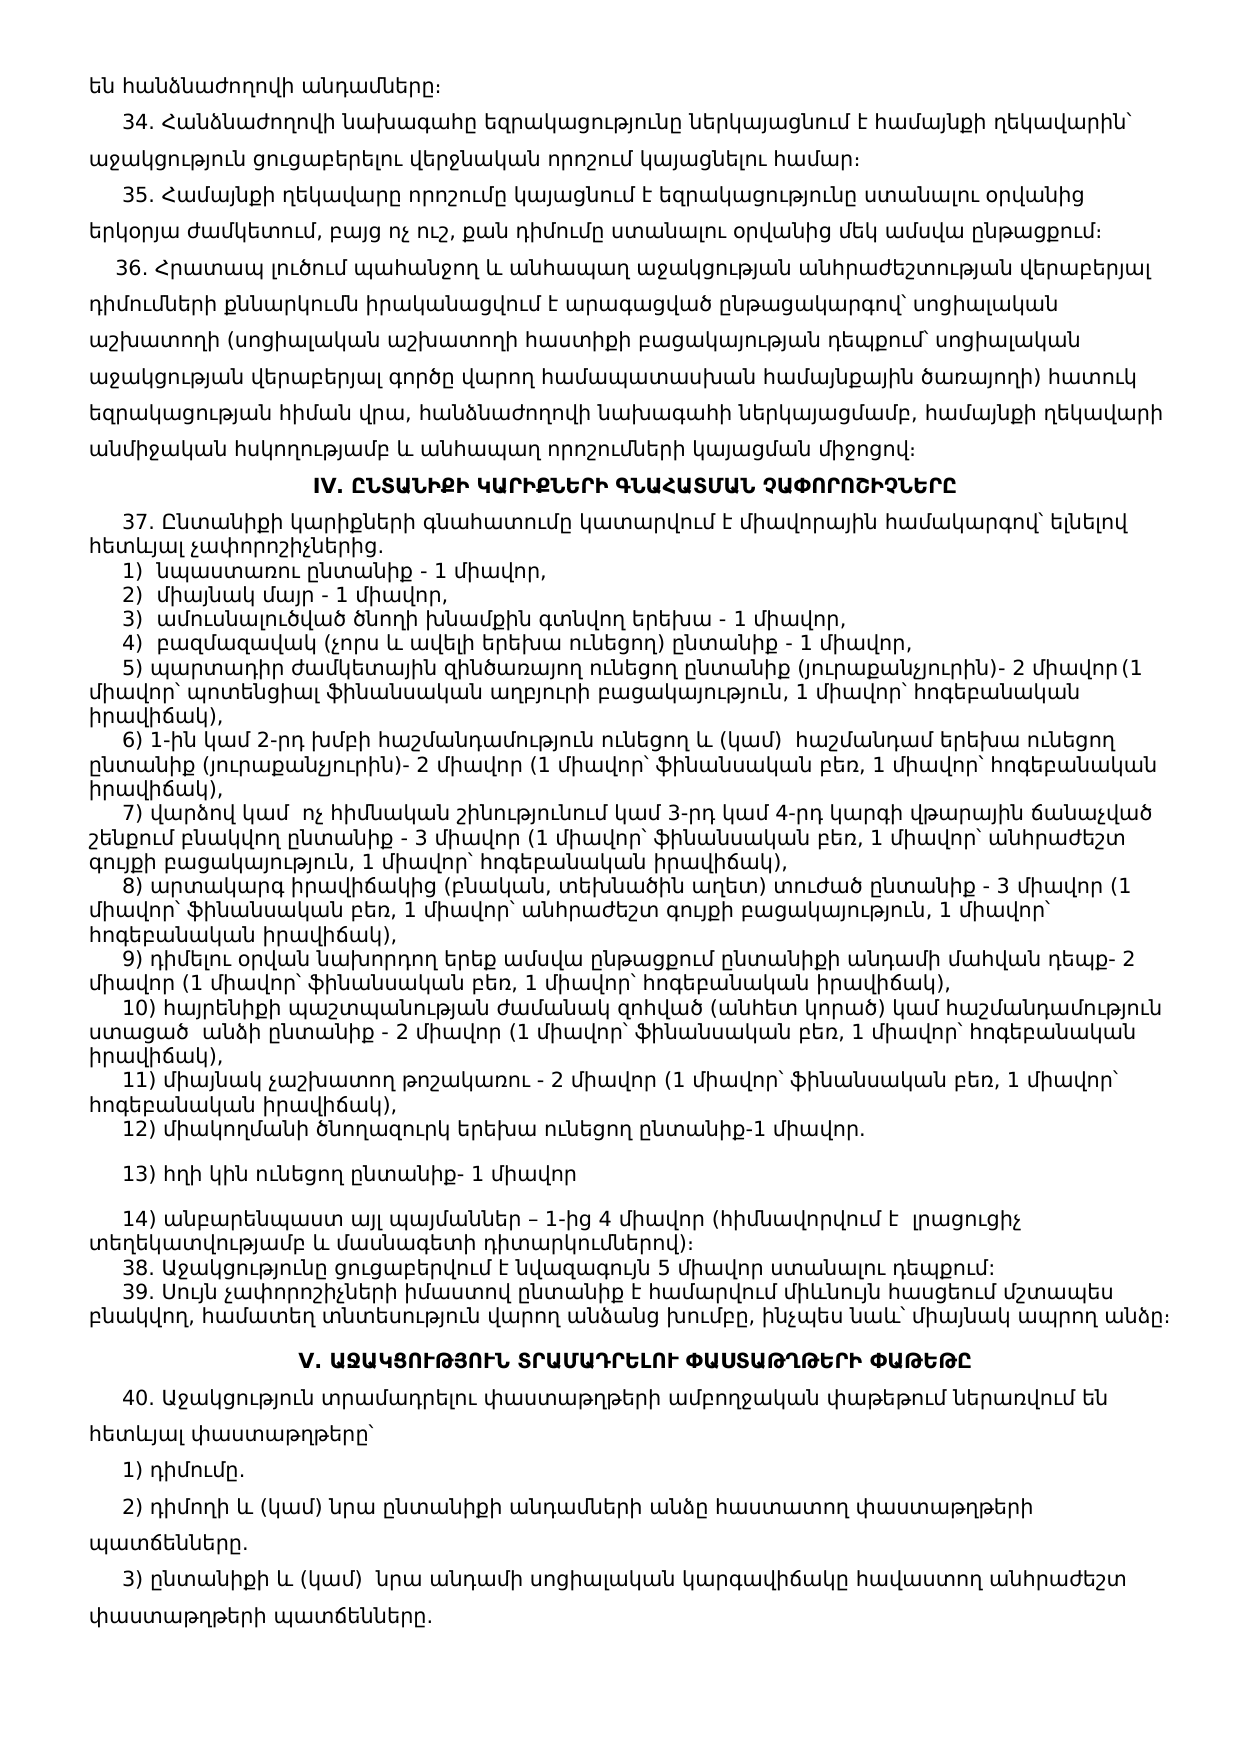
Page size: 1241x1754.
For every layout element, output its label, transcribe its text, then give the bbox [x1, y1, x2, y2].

text IV․ ԸՆՏԱՆԻՔԻ ԿԱՐԻՔՆԵՐԻ ԳՆԱՀԱՏՄԱՆ ՉԱՓՈՐՈՇԻՉՆԵՐԸ [89, 474, 1181, 498]
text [89, 74, 1181, 462]
text 13) հղի կին ունեցող ընտանիք- 1 միավոր [89, 1162, 1181, 1186]
text V. ԱՋԱԿՑՈՒԹՅՈՒՆ ՏՐԱՄԱԴՐԵԼՈՒ ՓԱՍՏԱԹՂԹԵՐԻ ՓԱԹԵԹԸ [89, 1349, 1181, 1373]
text 14) անբարենպաստ այլ պայմաններ – 1-ից 4 միավոր (հիմնավորվում է լրացուցիչ տեղեկատվությամբ և մասնագետի դիտարկումներով)։ 38. Աջակցությունը ցուցաբերվում է նվազագույն 5 միավոր ստանալու դեպքում: 39. Սույն չափորոշիչների իմաստով ընտանիք է համարվում միևնույն հասցեում մշտապես բնակվող, համատեղ տնտեսություն վարող անձանց խումբը, ինչպես նաև՝ միայնակ ապրող անձը։ [89, 1207, 1181, 1328]
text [89, 1386, 1181, 1628]
text 37. Ընտանիքի կարիքների գնահատումը կատարվում է միավորային համակարգով՝ ելնելով հետևյալ չափորոշիչներից. 1) նպաստառու ընտանիք - 1 միավոր, 2) միայնակ մայր - 1 միավոր, 3) ամուսնալուծված ծնողի խնամքին գտնվող երեխա - 1 միավոր, 4) բազմազավակ (չորս և ավելի երեխա ունեցող) ընտանիք - 1 միավոր, 5) պարտադիր ժամկետային զինծառայող ունեցող ընտանիք (յուրաքանչյուրին)- 2 միավոր (1 միավոր՝ պոտենցիալ ֆինանսական աղբյուրի բացակայություն, 1 միավոր՝ հոգեբանական իրավիճակ), 6) 1-ին կամ 2-րդ խմբի հաշմանդամություն ունեցող և (կամ) հաշմանդամ երեխա ունեցող ընտանիք (յուրաքանչյուրին)- 2 միավոր (1 միավոր՝ ֆինանսական բեռ, 1 միավոր՝ հոգեբանական իրավիճակ), 7) վարձով կամ ոչ հիմնական շինությունում կամ 3-րդ կամ 4-րդ կարգի վթարային ճանաչված շենքում բնակվող ընտանիք - 3 միավոր (1 միավոր՝ ֆինանսական բեռ, 1 միավոր՝ անհրաժեշտ գույքի բացակայություն, 1 միավոր՝ հոգեբանական իրավիճակ), 8) արտակարգ իրավիճակից (բնական, տեխնածին աղետ) տուժած ընտանիք - 3 միավոր (1 միավոր՝ ֆինանսական բեռ, 1 միավոր՝ անհրաժեշտ գույքի բացակայություն, 1 միավոր՝ հոգեբանական իրավիճակ), 9) դիմելու օրվան նախորդող երեք ամսվա ընթացքում ընտանիքի անդամի մահվան դեպք- 2 միավոր (1 միավոր՝ ֆինանսական բեռ, 1 միավոր՝ հոգեբանական իրավիճակ), 10) հայրենիքի պաշտպանության ժամանակ զոհված (անհետ կորած) կամ հաշմանդամություն ստացած անձի ընտանիք - 2 միավոր (1 միավոր՝ ֆինանսական բեռ, 1 միավոր՝ հոգեբանական իրավիճակ), 11) միայնակ չաշխատող թոշակառու - 2 միավոր (1 միավոր՝ ֆինանսական բեռ, 1 միավոր՝ հոգեբանական իրավիճակ), 12) միակողմանի ծնողազուրկ երեխա ունեցող ընտանիք-1 միավոր. [89, 510, 1181, 1141]
